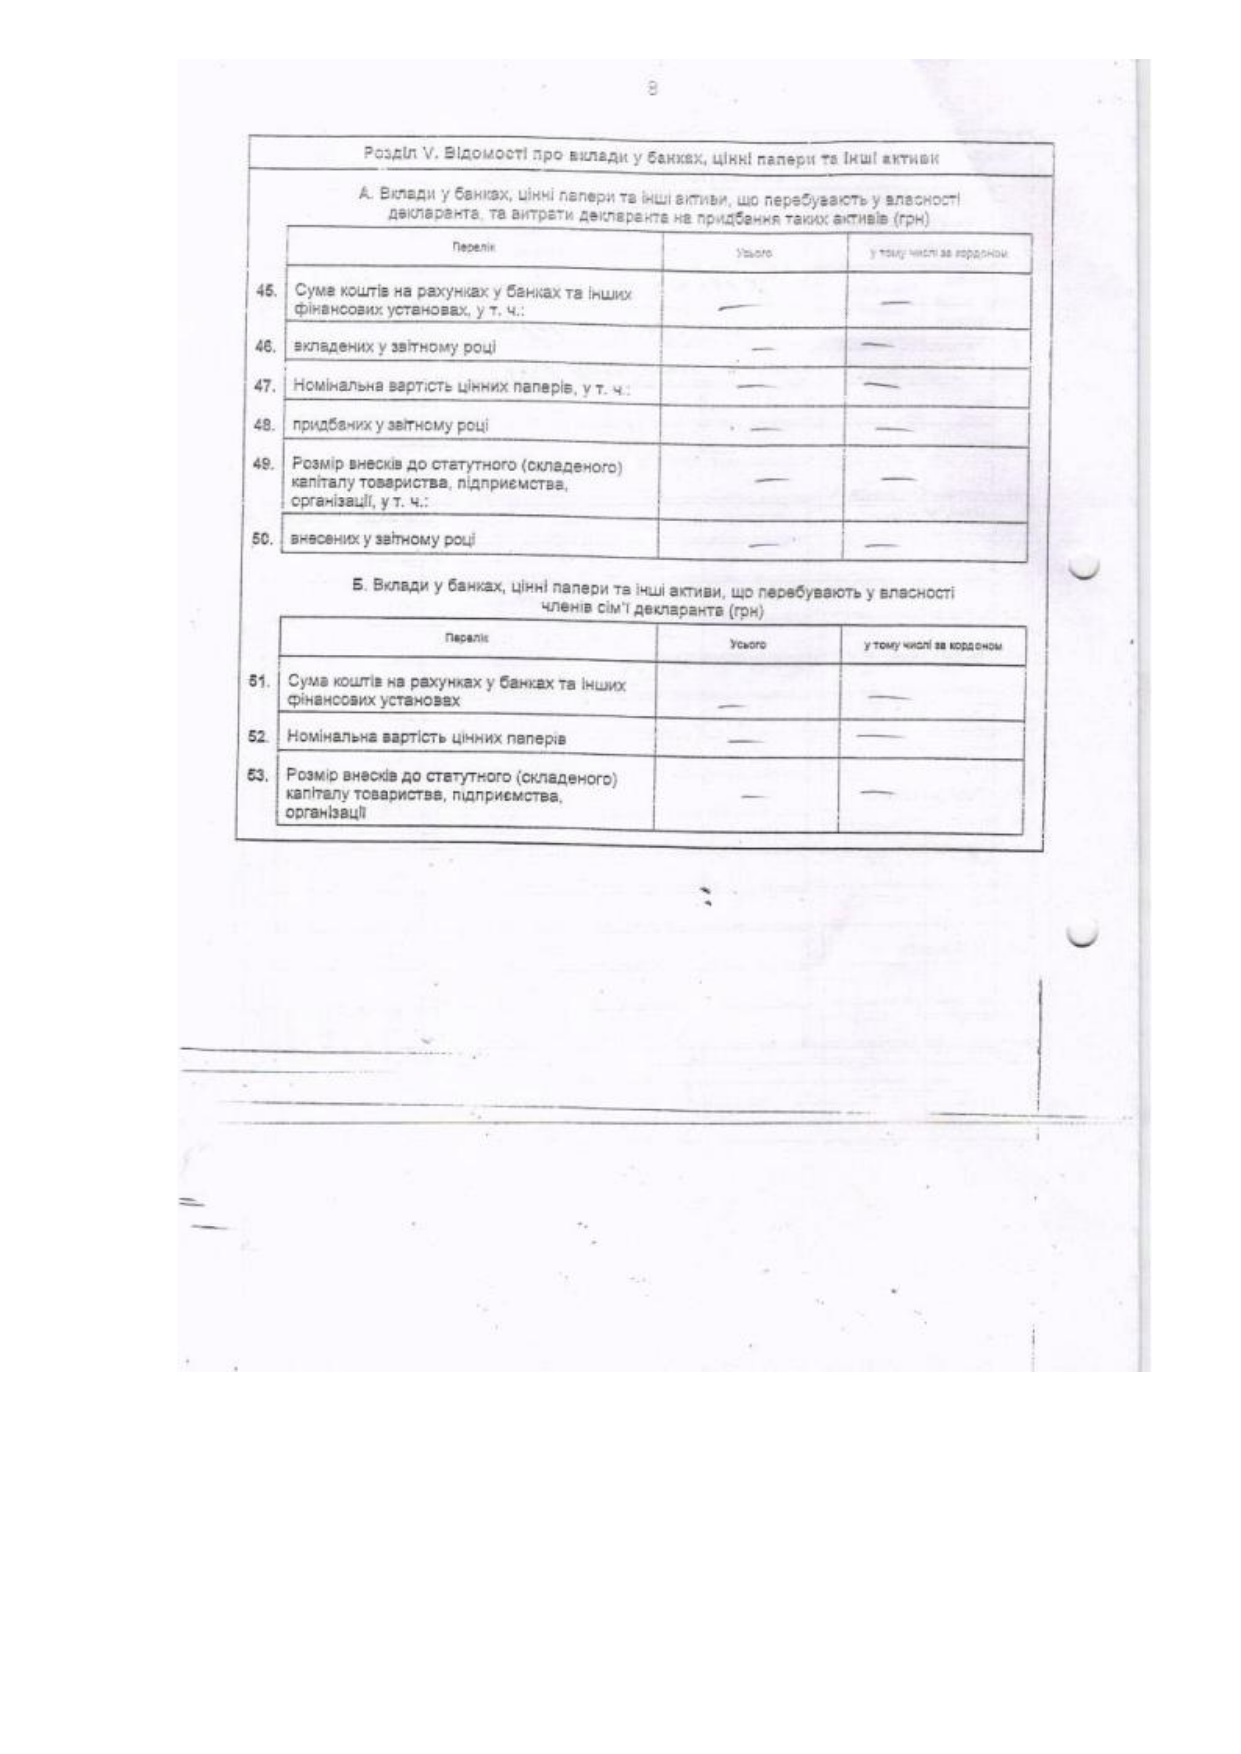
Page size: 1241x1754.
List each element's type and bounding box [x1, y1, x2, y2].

picture [177, 59, 1152, 1372]
